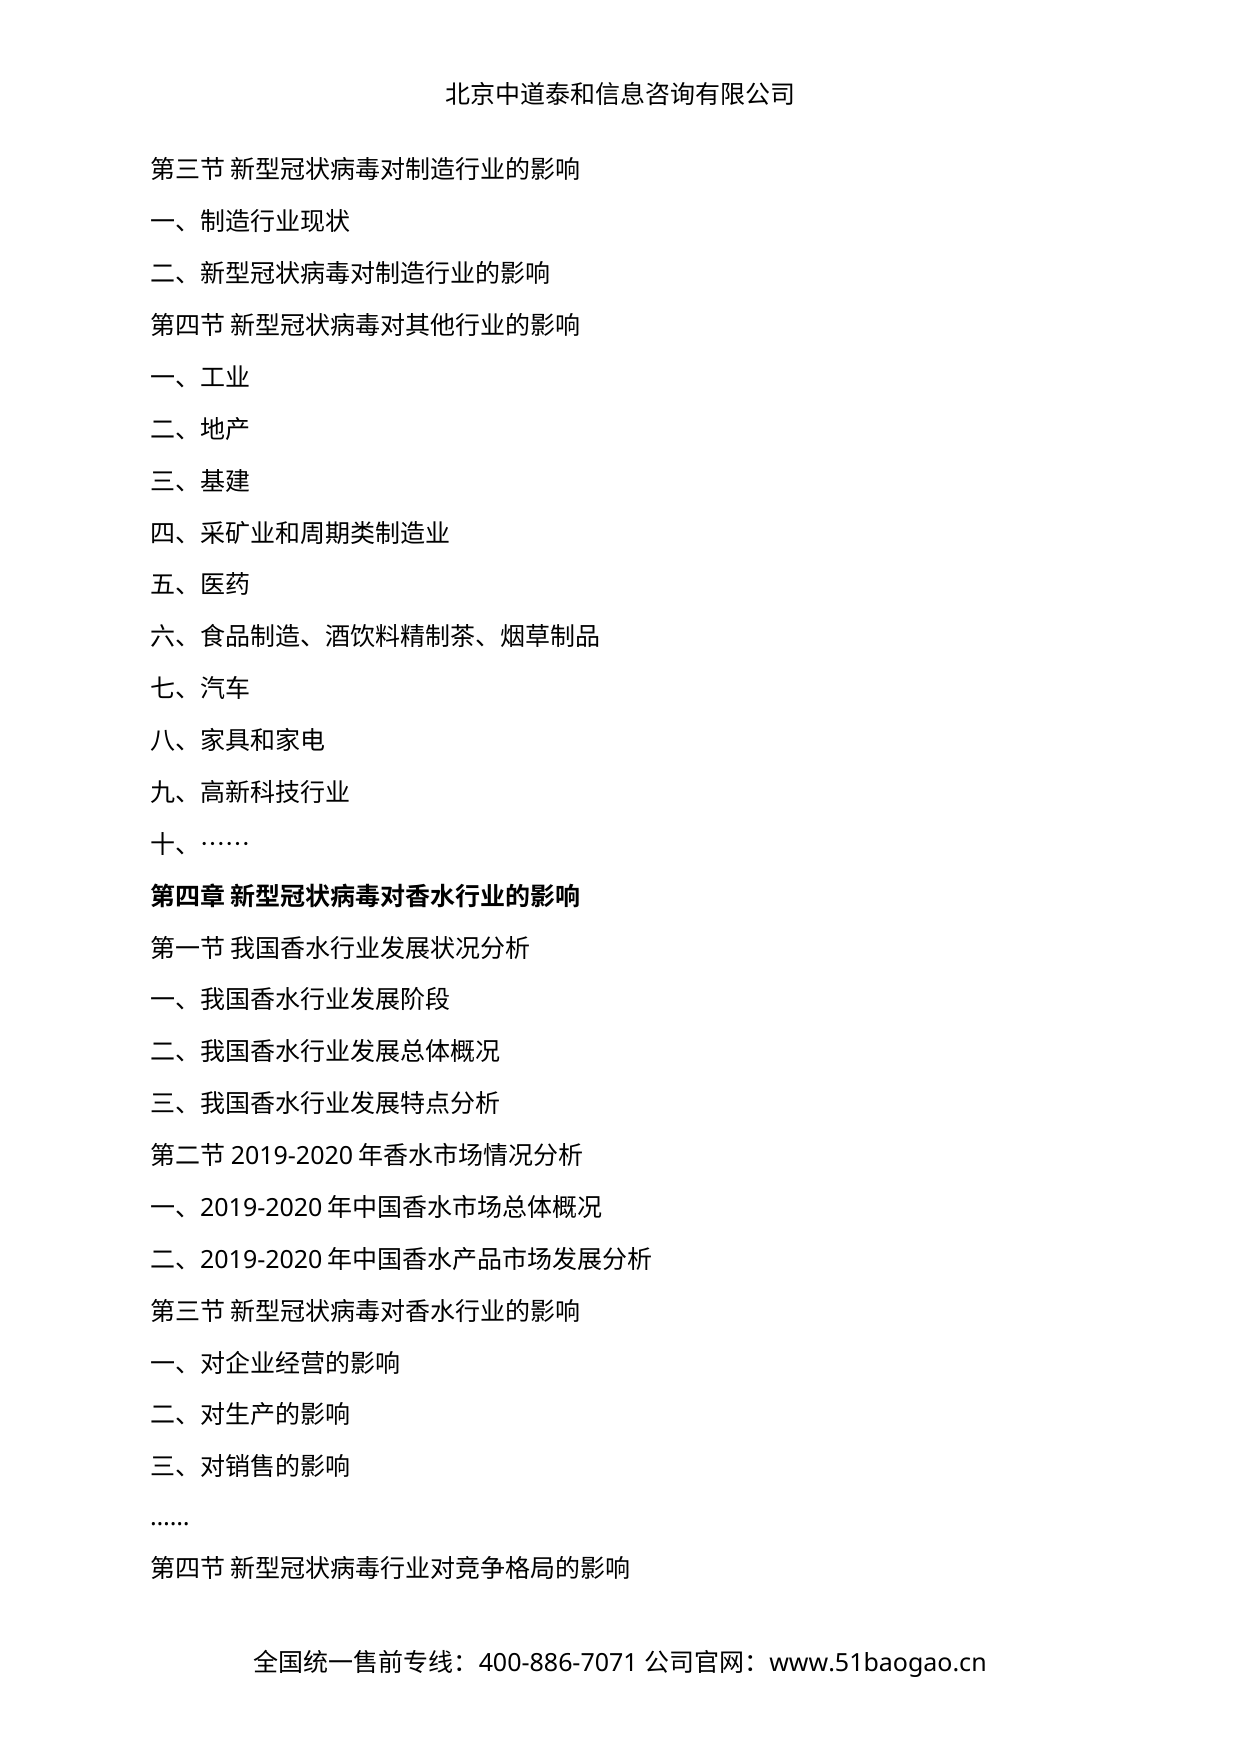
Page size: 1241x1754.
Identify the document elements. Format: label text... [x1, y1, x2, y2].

text 二、对生产的影响 [150, 1395, 1090, 1431]
text 第四章 新型冠状病毒对香水行业的影响 [150, 876, 1090, 912]
text 三、基建 [150, 461, 1090, 497]
text 第一节 我国香水行业发展状况分析 [150, 928, 1090, 964]
text 第四节 新型冠状病毒对其他行业的影响 [150, 306, 1090, 342]
text 二、地产 [150, 409, 1090, 446]
text 第二节 2019-2020年香水市场情况分析 [150, 1136, 1090, 1172]
text 第三节 新型冠状病毒对香水行业的影响 [150, 1291, 1090, 1327]
text 第四节 新型冠状病毒行业对竞争格局的影响 [150, 1548, 1090, 1585]
text 四、采矿业和周期类制造业 [150, 513, 1090, 549]
text 十、…… [150, 824, 1090, 861]
text 一、对企业经营的影响 [150, 1343, 1090, 1379]
text 五、医药 [150, 565, 1090, 601]
text 一、工业 [150, 357, 1090, 394]
text 六、食品制造、酒饮料精制茶、烟草制品 [150, 617, 1090, 653]
text 二、2019-2020年中国香水产品市场发展分析 [150, 1239, 1090, 1276]
text 第三节 新型冠状病毒对制造行业的影响 [150, 150, 1090, 186]
text 一、我国香水行业发展阶段 [150, 980, 1090, 1016]
text 一、制造行业现状 [150, 202, 1090, 238]
text …… [150, 1499, 1090, 1533]
text 三、我国香水行业发展特点分析 [150, 1084, 1090, 1120]
text 八、家具和家电 [150, 721, 1090, 757]
text 二、我国香水行业发展总体概况 [150, 1032, 1090, 1068]
text 一、2019-2020年中国香水市场总体概况 [150, 1187, 1090, 1224]
text 九、高新科技行业 [150, 772, 1090, 809]
text 七、汽车 [150, 669, 1090, 705]
text 三、对销售的影响 [150, 1447, 1090, 1483]
text 二、新型冠状病毒对制造行业的影响 [150, 254, 1090, 290]
